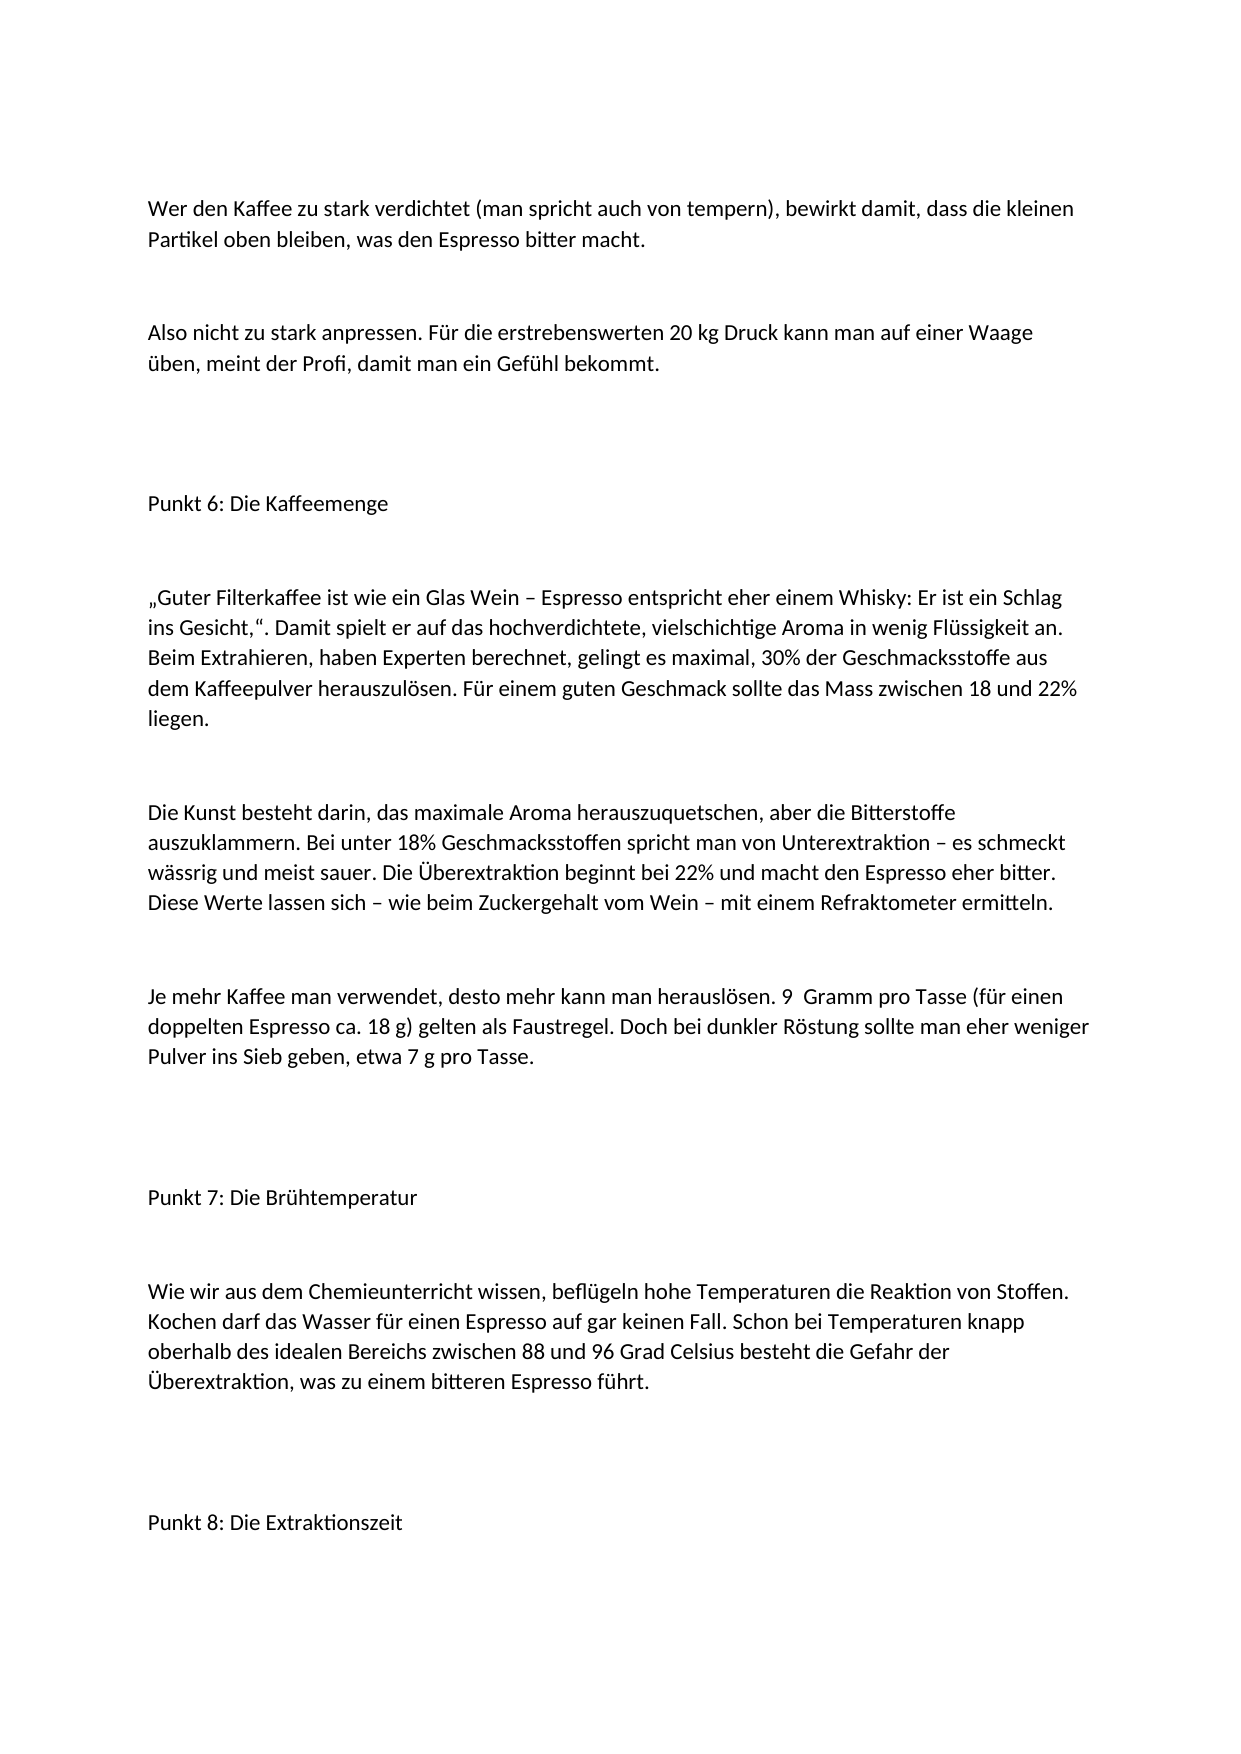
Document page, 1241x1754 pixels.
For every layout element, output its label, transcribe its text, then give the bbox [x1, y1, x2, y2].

text Also nicht zu stark anpressen. Für die erstrebenswerten 20 kg Druck kann man auf einer Waage üben, meint der Profi, damit man ein Gefühl bekommt. [148, 318, 1093, 377]
text Punkt 8: Die Extraktionszeit [148, 1508, 1093, 1536]
text Punkt 6: Die Kaffeemenge [148, 489, 1093, 517]
text Wie wir aus dem Chemieunterricht wissen, beflügeln hohe Temperaturen die Reaktion von Stoffen. Kochen darf das Wasser für einen Espresso auf gar keinen Fall. Schon bei Temperaturen knapp oberhalb des idealen Bereichs zwischen 88 und 96 Grad Celsius besteht die Gefahr der Überextraktion, was zu einem bitteren Espresso führt. [148, 1277, 1093, 1395]
text Wer den Kaffee zu stark verdichtet (man spricht auch von tempern), bewirkt damit, dass die kleinen Partikel oben bleiben, was den Espresso bitter macht. [148, 194, 1093, 253]
text Die Kunst besteht darin, das maximale Aroma herauszuquetschen, aber die Bitterstoffe auszuklammern. Bei unter 18% Geschmacksstoffen spricht man von Unterextraktion – es schmeckt wässrig und meist sauer. Die Überextraktion beginnt bei 22% und macht den Espresso eher bitter. Diese Werte lassen sich – wie beim Zuckergehalt vom Wein – mit einem Refraktometer ermitteln. [148, 798, 1093, 916]
text „Guter Filterkaffee ist wie ein Glas Wein – Espresso entspricht eher einem Whisky: Er ist ein Schlag ins Gesicht,“. Damit spielt er auf das hochverdichtete, vielschichtige Aroma in wenig Flüssigkeit an. Beim Extrahieren, haben Experten berechnet, gelingt es maximal, 30% der Geschmacksstoffe aus dem Kaffeepulver herauszulösen. Für einem guten Geschmack sollte das Mass zwischen 18 und 22% liegen. [148, 583, 1093, 732]
text Punkt 7: Die Brühtemperatur [148, 1183, 1093, 1211]
text Je mehr Kaffee man verwendet, desto mehr kann man herauslösen. 9 Gramm pro Tasse (für einen doppelten Espresso ca. 18 g) gelten als Faustregel. Doch bei dunkler Röstung sollte man eher weniger Pulver ins Sieb geben, etwa 7 g pro Tasse. [148, 982, 1093, 1070]
